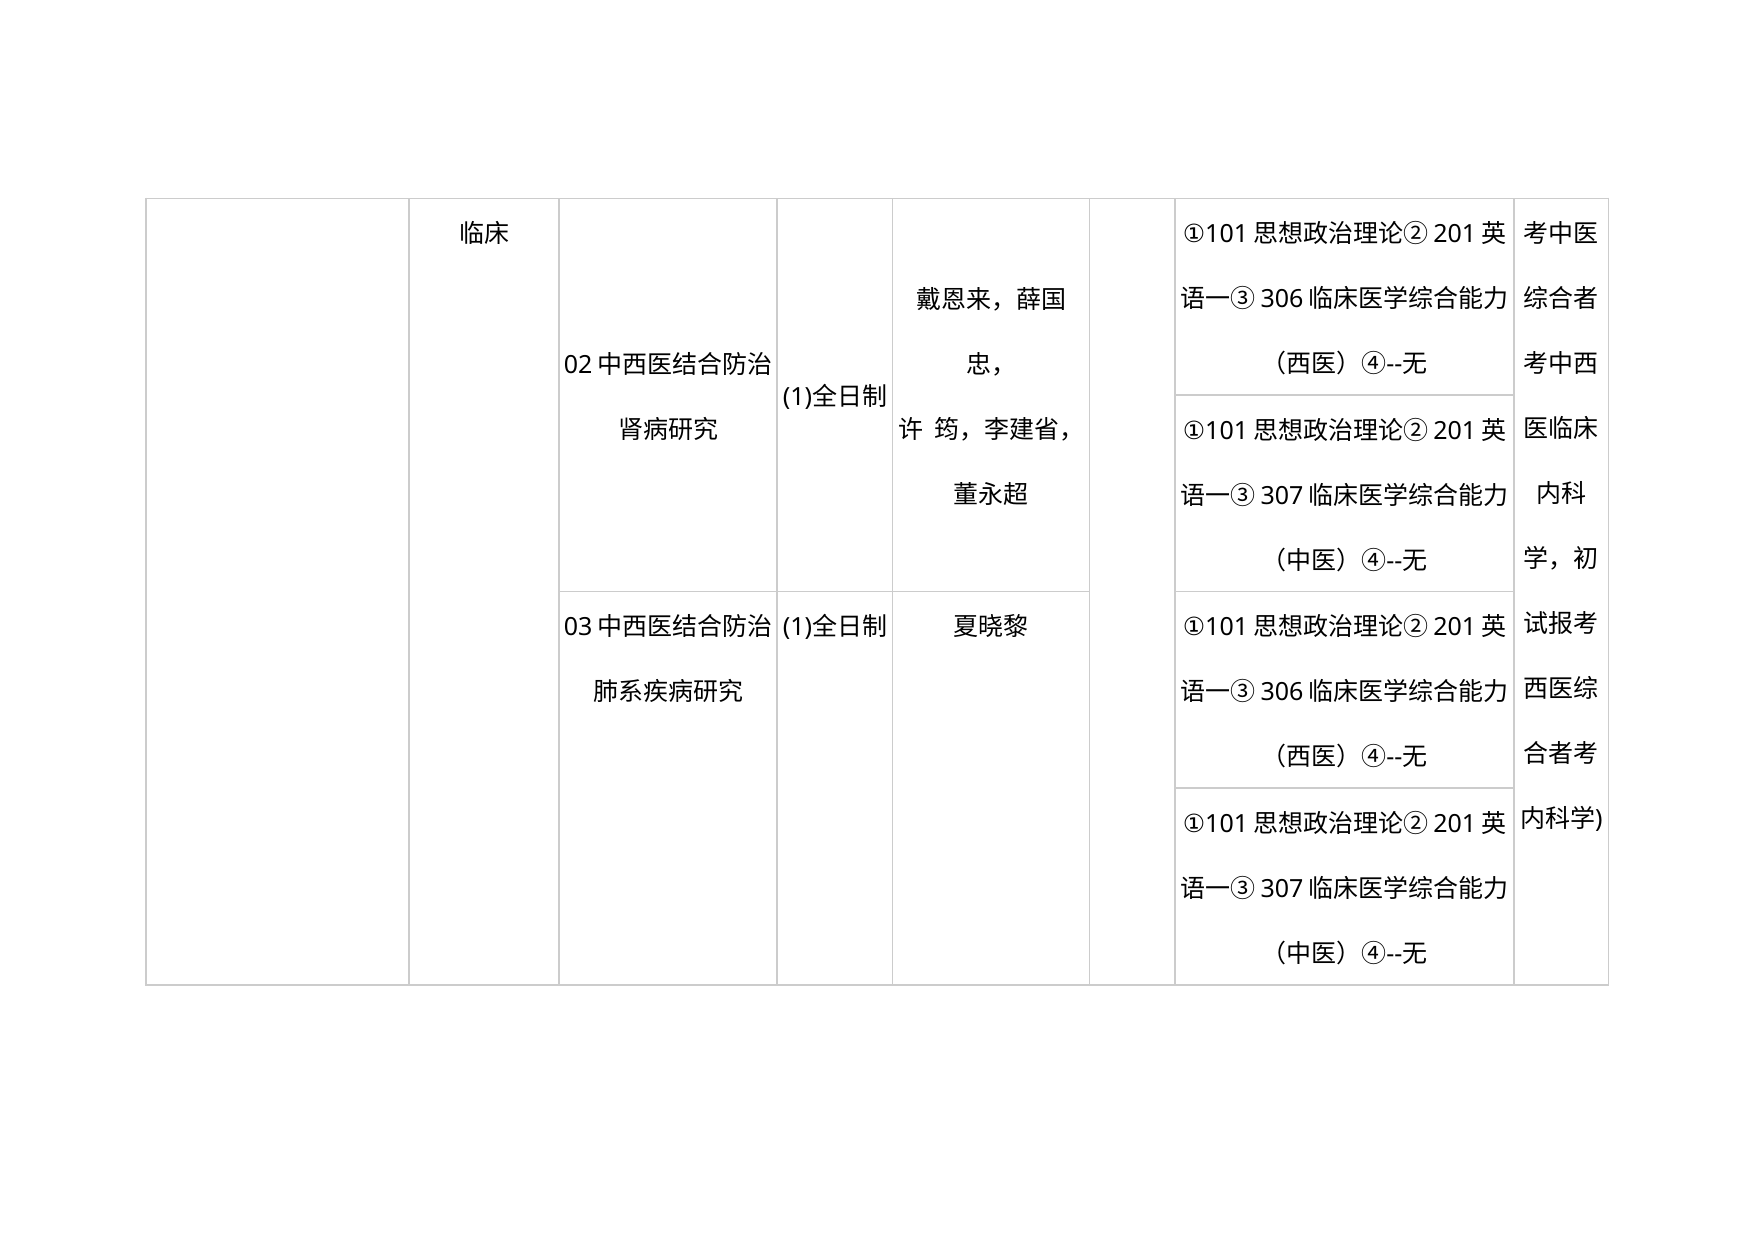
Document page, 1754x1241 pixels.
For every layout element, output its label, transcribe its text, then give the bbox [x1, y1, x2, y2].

table_cell ①101思想政治理论②201英语一③307临床医学综合能力（中医）④--无 [1176, 789, 1513, 984]
table_cell 戴恩来，薛国忠， 许 筠，李建省， 董永超 [893, 199, 1089, 591]
table_cell (1)全日制 [778, 592, 892, 984]
table_cell 03中西医结合防治肺系疾病研究 [560, 592, 776, 984]
table_cell (1)全日制 [778, 199, 892, 591]
table_cell 夏晓黎 [893, 592, 1089, 984]
table_cell 02中西医结合防治肾病研究 [560, 199, 776, 591]
table_cell ①101思想政治理论②201英语一③307临床医学综合能力（中医）④--无 [1176, 396, 1513, 591]
table_cell ①101思想政治理论②201英语一③306临床医学综合能力（西医）④--无 [1176, 592, 1513, 787]
table_cell ①101思想政治理论②201英语一③306临床医学综合能力（西医）④--无 [1176, 199, 1513, 394]
